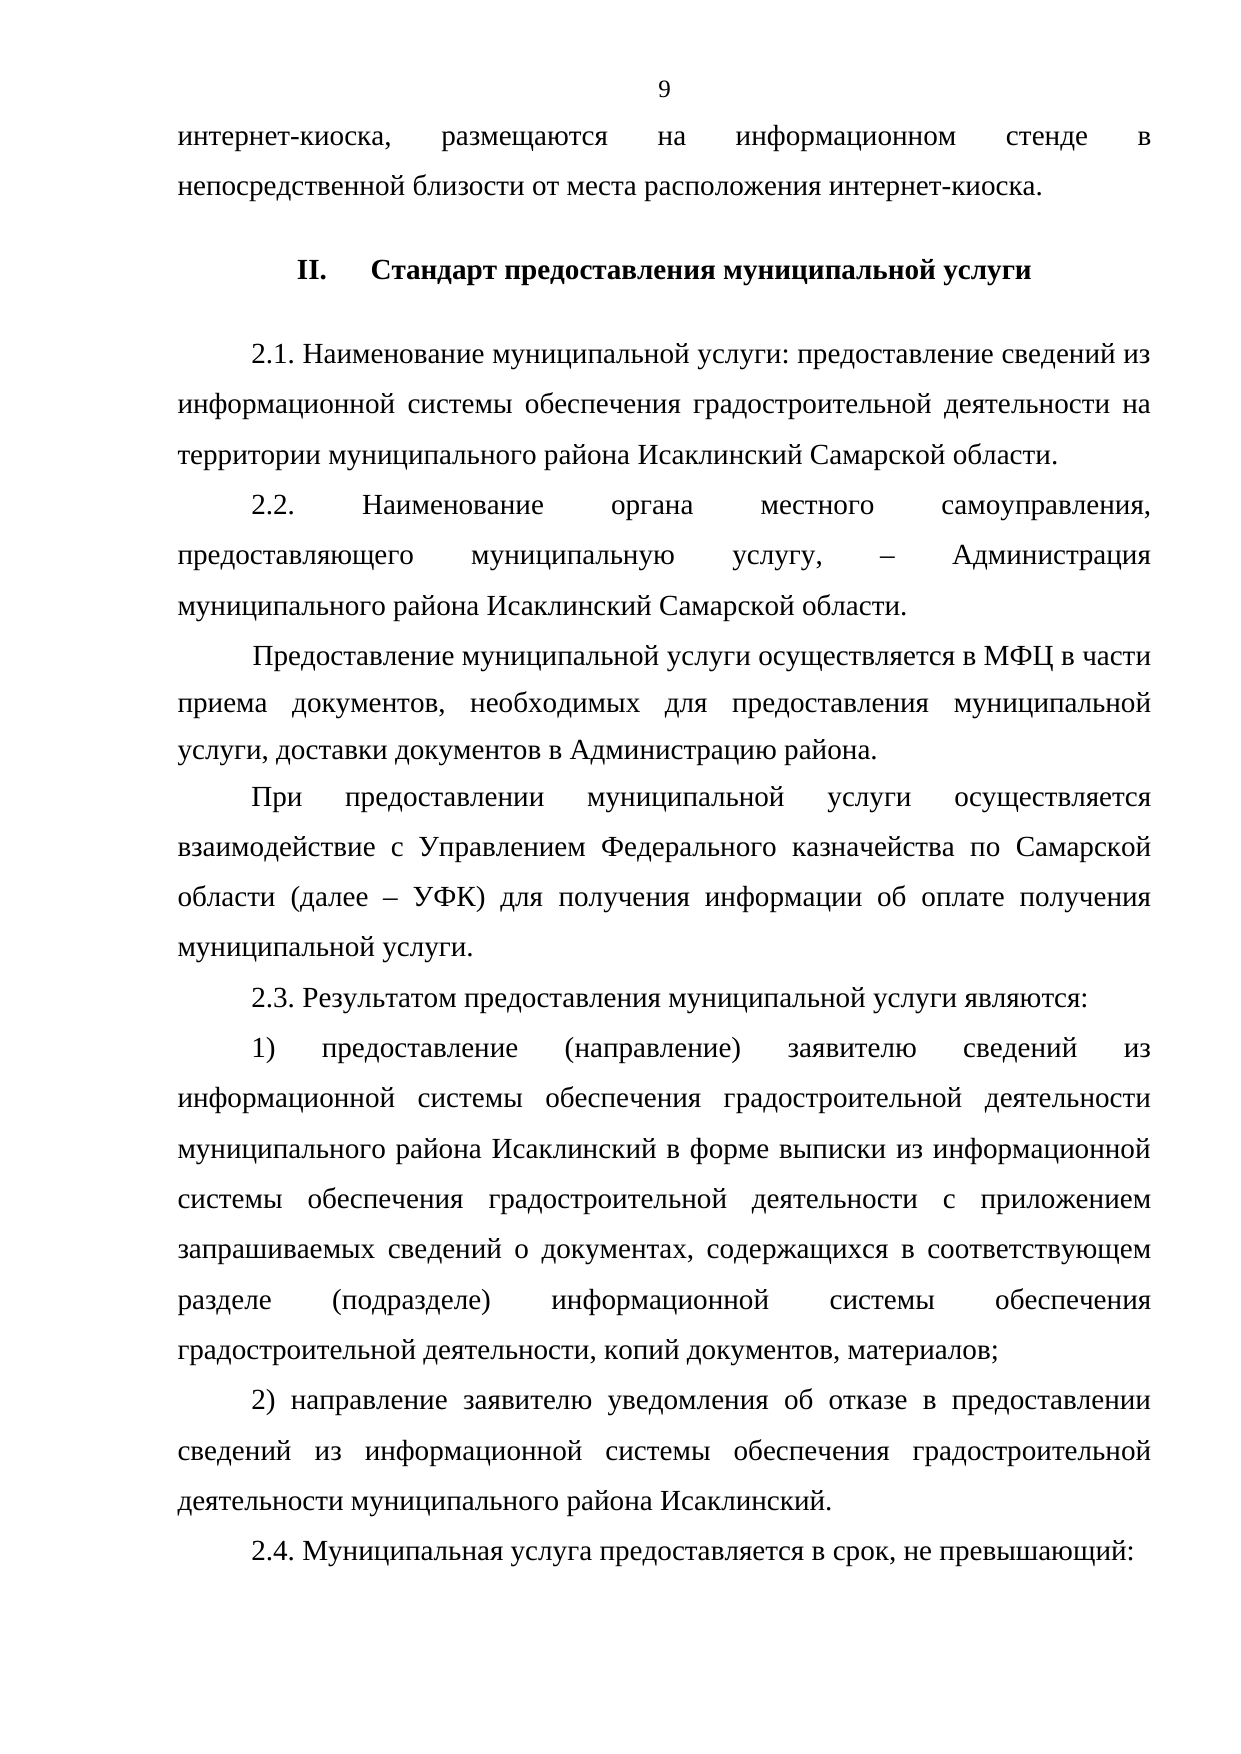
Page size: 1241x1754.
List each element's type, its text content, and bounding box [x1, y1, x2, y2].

text 1) предоставление (направление) заявителю сведений из информационной системы обеспечения градостроительной деятельности муниципального района Исаклинский в форме выписки из информационной системы обеспечения градостроительной деятельности с приложением запрашиваемых сведений о документах, содержащихся в соответствующем разделе (подразделе) информационной системы обеспечения градостроительной деятельности, копий документов, материалов; [177, 1030, 1152, 1366]
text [177, 118, 1152, 202]
text 2.4. Муниципальная услуга предоставляется в срок, не превышающий: [177, 1533, 1152, 1567]
text Предоставление муниципальной услуги осуществляется в МФЦ в части приема документов, необходимых для предоставления муниципальной услуги, доставки документов в Администрацию района. [177, 638, 1152, 765]
text 2.2. Наименование органа местного самоуправления, предоставляющего муниципальную услугу, – Администрация муниципального района Исаклинский Самарской области. [177, 487, 1152, 621]
text II. Стандарт предоставления муниципальной услуги [177, 252, 1152, 286]
text 2.3. Результатом предоставления муниципальной услуги являются: [177, 980, 1152, 1013]
text При предоставлении муниципальной услуги осуществляется взаимодействие с Управлением Федерального казначейства по Самарской области (далее – УФК) для получения информации об оплате получения муниципальной услуги. [177, 779, 1152, 963]
text 2.1. Наименование муниципальной услуги: предоставление сведений из информационной системы обеспечения градостроительной деятельности на территории муниципального района Исаклинский Самарской области. [177, 336, 1152, 470]
text 2) направление заявителю уведомления об отказе в предоставлении сведений из информационной системы обеспечения градостроительной деятельности муниципального района Исаклинский. [177, 1382, 1152, 1517]
